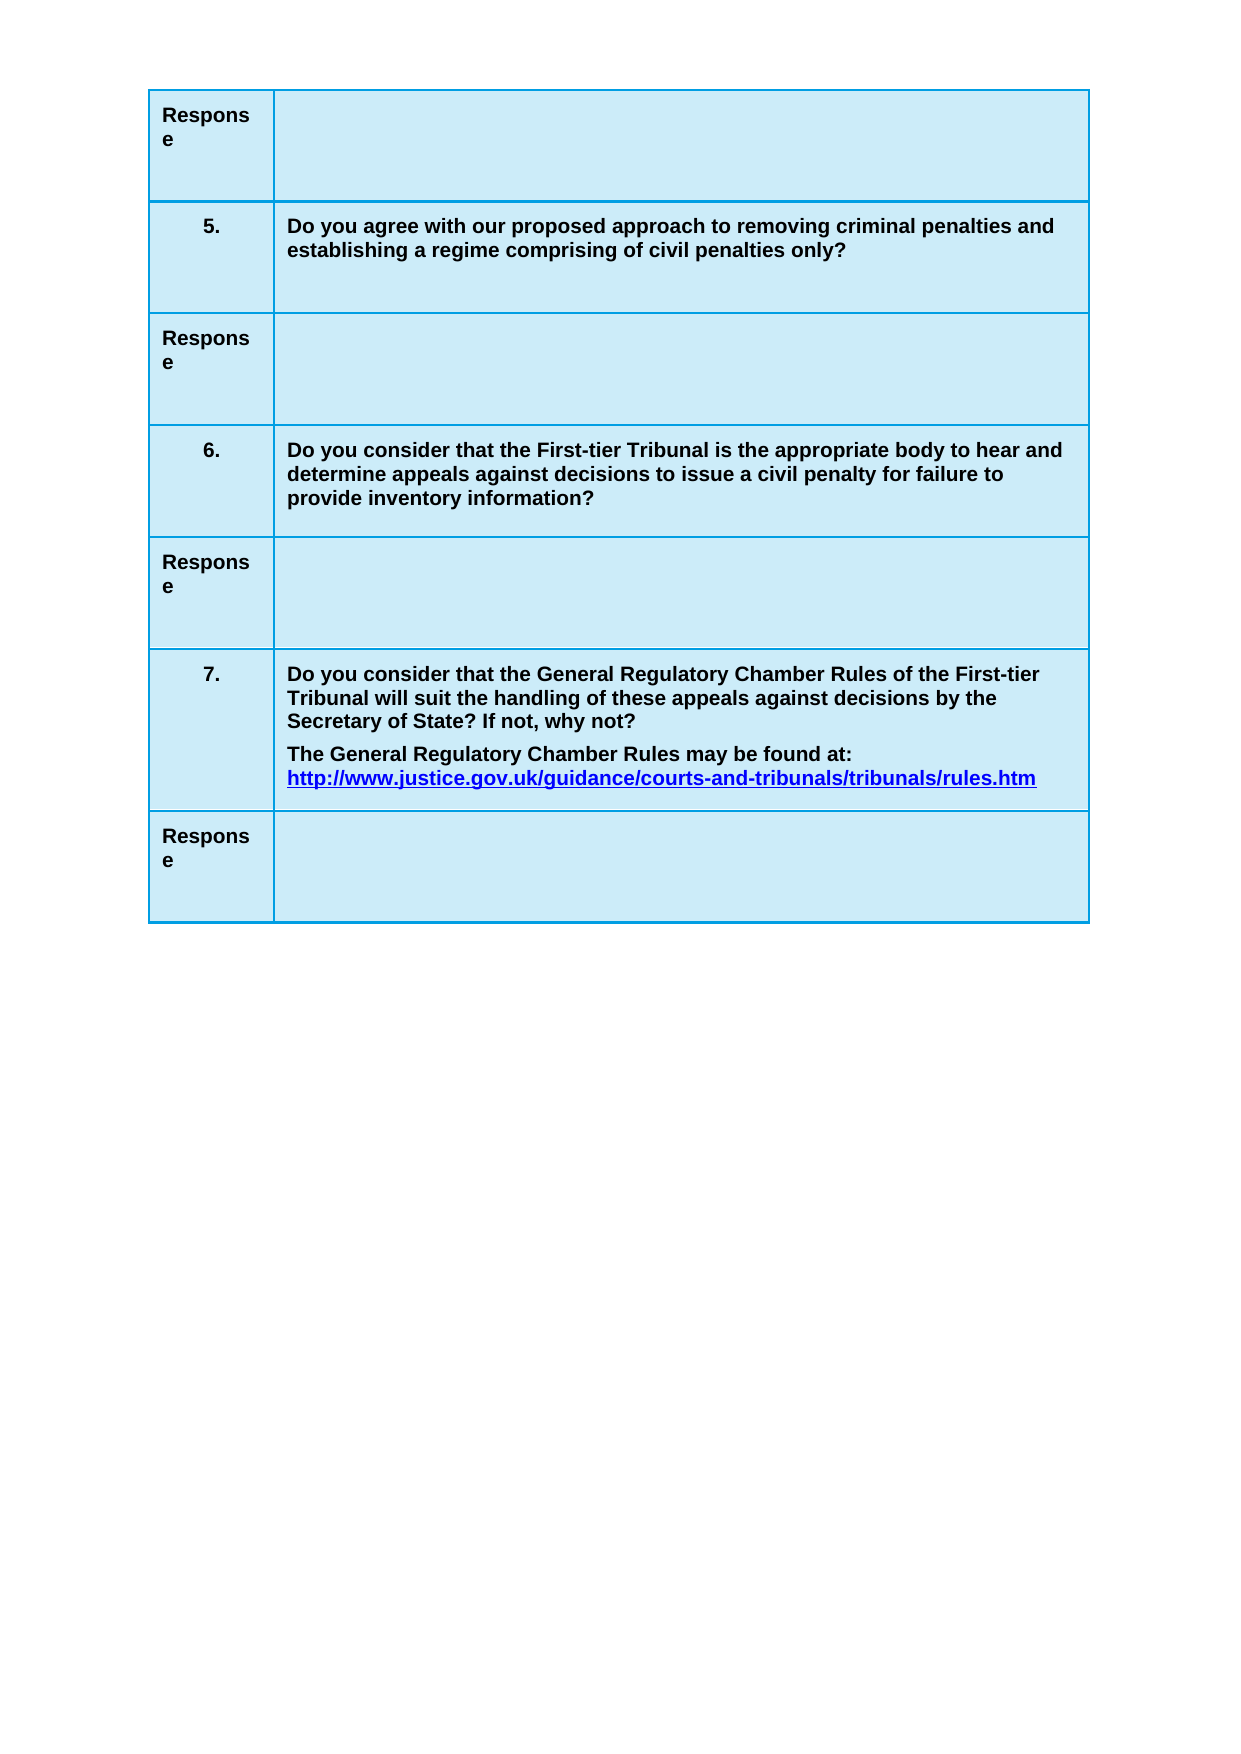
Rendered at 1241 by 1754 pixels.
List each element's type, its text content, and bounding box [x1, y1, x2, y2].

table_cell 5. [150, 203, 273, 312]
table_cell 6. [150, 426, 273, 536]
table_cell Response [150, 538, 273, 647]
table_cell Response [150, 812, 273, 921]
table_cell Do you consider that the General Regulatory Chamber Rules of the First-tier Tribunal will suit the handling of these appeals against decisions by the Secretary of State? If not, why not? The General Regulatory Chamber Rules may be found at: http://www.justice.gov.uk/guidance/courts-and-tribunals/tribunals/rules.htm [275, 650, 1088, 809]
table_cell [275, 812, 1088, 921]
table_cell Response [150, 314, 273, 424]
table_cell Do you consider that the First-tier Tribunal is the appropriate body to hear and determine appeals against decisions to issue a civil penalty for failure to provide inventory information? [275, 426, 1088, 536]
table_cell [275, 91, 1088, 200]
table_cell [275, 314, 1088, 424]
table_cell 7. [150, 650, 273, 809]
table_cell Response [150, 91, 273, 200]
table_cell Do you agree with our proposed approach to removing criminal penalties and establishing a regime comprising of civil penalties only? [275, 203, 1088, 312]
table_cell [275, 538, 1088, 647]
